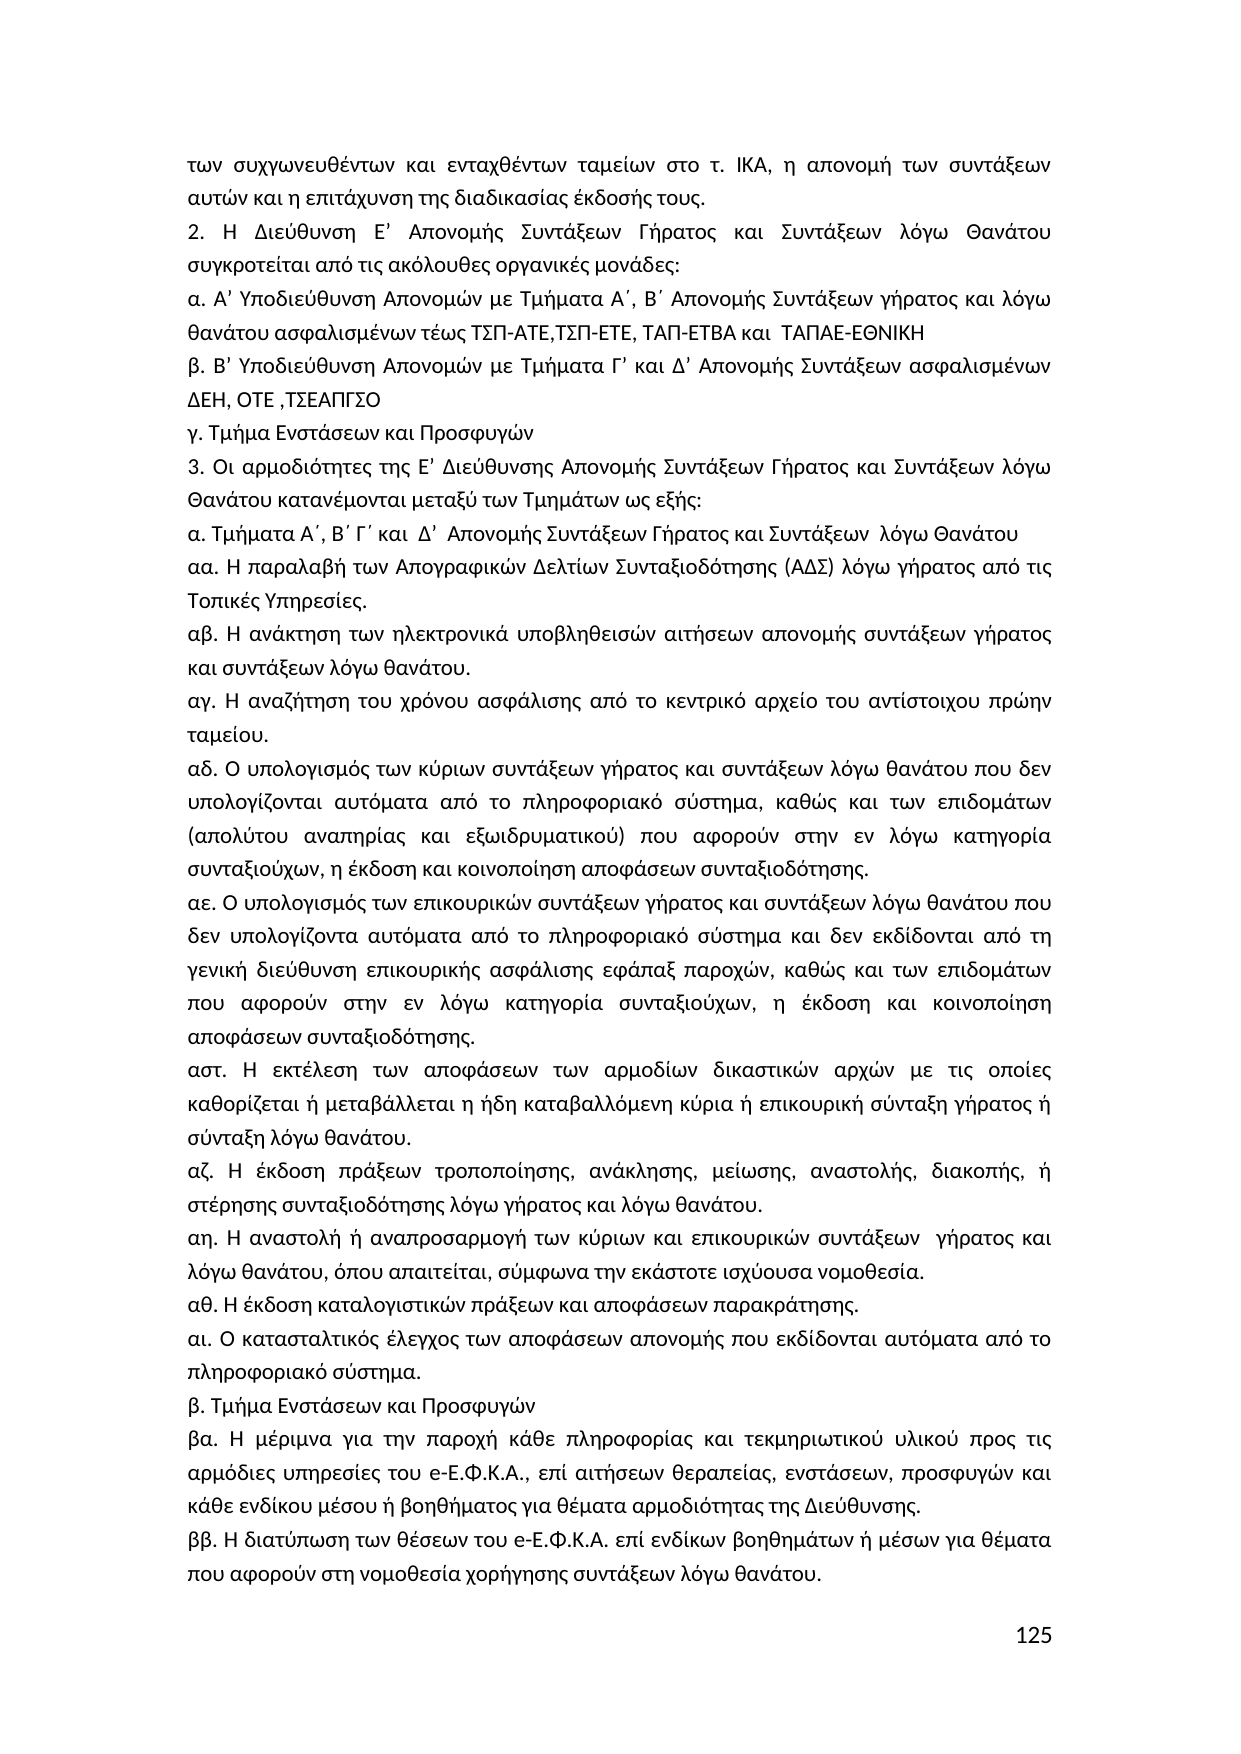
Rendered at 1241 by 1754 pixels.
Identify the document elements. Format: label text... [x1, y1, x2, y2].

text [187, 150, 1053, 212]
text αζ. Η έκδοση πράξεων τροποποίησης, ανάκλησης, μείωσης, αναστολής, διακοπής, ή στέρησης συνταξιοδότησης λόγω γήρατος και λόγω θανάτου. [187, 1156, 1053, 1218]
text αβ. Η ανάκτηση των ηλεκτρονικά υποβληθεισών αιτήσεων απονομής συντάξεων γήρατος και συντάξεων λόγω θανάτου. [187, 619, 1053, 681]
text α. Τμήματα Α΄, Β΄ Γ΄ και Δ’ Απονομής Συντάξεων Γήρατος και Συντάξεων λόγω Θανάτου [187, 519, 1053, 547]
text αη. Η αναστολή ή αναπροσαρμογή των κύριων και επικουρικών συντάξεων γήρατος και λόγω θανάτου, όπου απαιτείται, σύμφωνα την εκάστοτε ισχύουσα νομοθεσία. [187, 1223, 1053, 1285]
text 2. Η Διεύθυνση Ε’ Απονομής Συντάξεων Γήρατος και Συντάξεων λόγω Θανάτου συγκροτείται από τις ακόλουθες οργανικές μονάδες: [187, 217, 1053, 279]
text αγ. Η αναζήτηση του χρόνου ασφάλισης από το κεντρικό αρχείο του αντίστοιχου πρώην ταμείου. [187, 687, 1053, 748]
text α. Α’ Υποδιεύθυνση Απονομών με Τμήματα Α΄, Β΄ Απονομής Συντάξεων γήρατος και λόγω θανάτου ασφαλισμένων τέως ΤΣΠ-ΑΤΕ,ΤΣΠ-ΕΤΕ, ΤΑΠ-ΕΤΒΑ και ΤΑΠΑΕ-ΕΘΝΙΚΗ [187, 284, 1053, 346]
text αα. Η παραλαβή των Απογραφικών Δελτίων Συνταξιοδότησης (ΑΔΣ) λόγω γήρατος από τις Τοπικές Υπηρεσίες. [187, 552, 1053, 614]
text βα. Η μέριμνα για την παροχή κάθε πληροφορίας και τεκμηριωτικού υλικού προς τις αρμόδιες υπηρεσίες του e-Ε.Φ.Κ.Α., επί αιτήσεων θεραπείας, ενστάσεων, προσφυγών και κάθε ενδίκου μέσου ή βοηθήματος για θέματα αρμοδιότητας της Διεύθυνσης. [187, 1424, 1053, 1520]
text αστ. Η εκτέλεση των αποφάσεων των αρμοδίων δικαστικών αρχών με τις οποίες καθορίζεται ή μεταβάλλεται η ήδη καταβαλλόμενη κύρια ή επικουρική σύνταξη γήρατος ή σύνταξη λόγω θανάτου. [187, 1056, 1053, 1151]
text αε. Ο υπολογισμός των επικουρικών συντάξεων γήρατος και συντάξεων λόγω θανάτου που δεν υπολογίζοντα αυτόματα από το πληροφοριακό σύστημα και δεν εκδίδονται από τη γενική διεύθυνση επικουρικής ασφάλισης εφάπαξ παροχών, καθώς και των επιδομάτων που αφορούν στην εν λόγω κατηγορία συνταξιούχων, η έκδοση και κοινοποίηση αποφάσεων συνταξιοδότησης. [187, 888, 1053, 1050]
text αι. Ο κατασταλτικός έλεγχος των αποφάσεων απονομής που εκδίδονται αυτόματα από το πληροφοριακό σύστημα. [187, 1324, 1053, 1386]
text β. Β’ Υποδιεύθυνση Απονομών με Τμήματα Γ’ και Δ’ Απονομής Συντάξεων ασφαλισμένων ΔΕΗ, ΟΤΕ ,ΤΣΕΑΠΓΣΟ [187, 351, 1053, 413]
text αδ. Ο υπολογισμός των κύριων συντάξεων γήρατος και συντάξεων λόγω θανάτου που δεν υπολογίζονται αυτόματα από το πληροφοριακό σύστημα, καθώς και των επιδομάτων (απολύτου αναπηρίας και εξωιδρυματικού) που αφορούν στην εν λόγω κατηγορία συνταξιούχων, η έκδοση και κοινοποίηση αποφάσεων συνταξιοδότησης. [187, 754, 1053, 882]
text αθ. Η έκδοση καταλογιστικών πράξεων και αποφάσεων παρακράτησης. [187, 1290, 1053, 1318]
text γ. Τμήμα Ενστάσεων και Προσφυγών [187, 418, 1053, 446]
text 3. Οι αρμοδιότητες της Ε’ Διεύθυνσης Απονομής Συντάξεων Γήρατος και Συντάξεων λόγω Θανάτου κατανέμονται μεταξύ των Τμημάτων ως εξής: [187, 452, 1053, 513]
text β. Τμήμα Ενστάσεων και Προσφυγών [187, 1391, 1053, 1419]
text ββ. Η διατύπωση των θέσεων του e-Ε.Φ.Κ.Α. επί ενδίκων βοηθημάτων ή μέσων για θέματα που αφορούν στη νομοθεσία χορήγησης συντάξεων λόγω θανάτου. [187, 1525, 1053, 1587]
